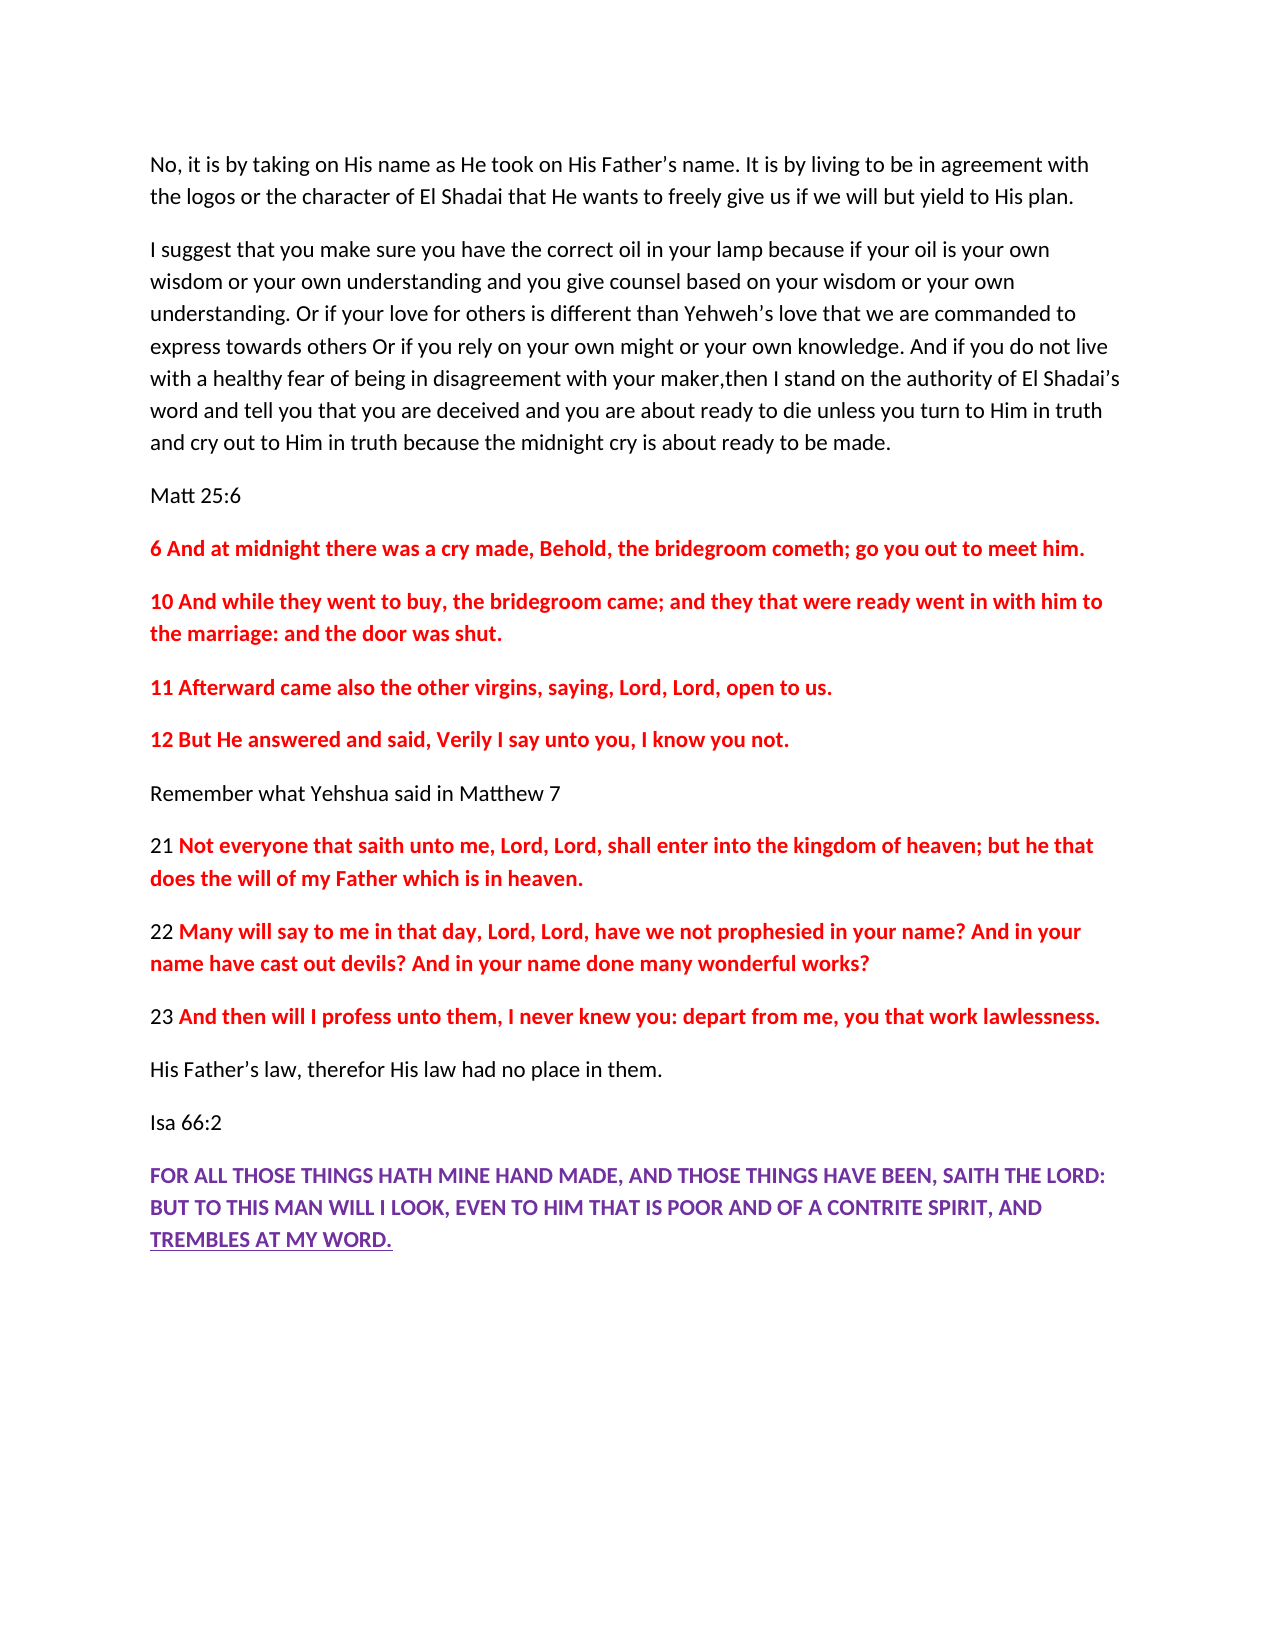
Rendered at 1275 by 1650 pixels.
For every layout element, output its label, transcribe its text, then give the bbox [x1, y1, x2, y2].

text FOR ALL THOSE THINGS HATH MINE HAND MADE, AND THOSE THINGS HAVE BEEN, SAITH THE LORD: BUT TO THIS MAN WILL I LOOK, EVEN TO HIM THAT IS POOR AND OF A CONTRITE SPIRIT, AND TREMBLES AT MY WORD. [150, 1161, 1125, 1253]
text I suggest that you make sure you have the correct oil in your lamp because if your oil is your own wisdom or your own understanding and you give counsel based on your wisdom or your own understanding. Or if your love for others is different than Yehweh’s love that we are commanded to express towards others Or if you rely on your own might or your own knowledge. And if you do not live with a healthy fear of being in disagreement with your maker,then I stand on the authority of El Shadai’s word and tell you that you are deceived and you are about ready to die unless you turn to Him in truth and cry out to Him in truth because the midnight cry is about ready to be made. [150, 235, 1125, 456]
text 12 But He answered and said, Verily I say unto you, I know you not. [150, 726, 1125, 754]
text 22 Many will say to me in that day, Lord, Lord, have we not prophesied in your name? And in your name have cast out devils? And in your name done many wonderful works? [150, 917, 1125, 977]
text Isa 66:2 [150, 1108, 1125, 1136]
text 10 And while they went to buy, the bridegroom came; and they that were ready went in with him to the marriage: and the door was shut. [150, 587, 1125, 648]
text 23 And then will I profess unto them, I never knew you: depart from me, you that work lawlessness. [150, 1002, 1125, 1030]
text Remember what Yehshua said in Matthew 7 [150, 779, 1125, 807]
text 21 Not everyone that saith unto me, Lord, Lord, shall enter into the kingdom of heaven; but he that does the will of my Father which is in heaven. [150, 832, 1125, 892]
text Matt 25:6 [150, 481, 1125, 509]
text 6 And at midnight there was a cry made, Behold, the bridegroom cometh; go you out to meet him. [150, 534, 1125, 562]
text His Father’s law, therefor His law had no place in them. [150, 1055, 1125, 1083]
text No, it is by taking on His name as He took on His Father’s name. It is by living to be in agreement with the logos or the character of El Shadai that He wants to freely give us if we will but yield to His plan. [150, 150, 1125, 210]
text 11 Afterward came also the other virgins, saying, Lord, Lord, open to us. [150, 673, 1125, 701]
